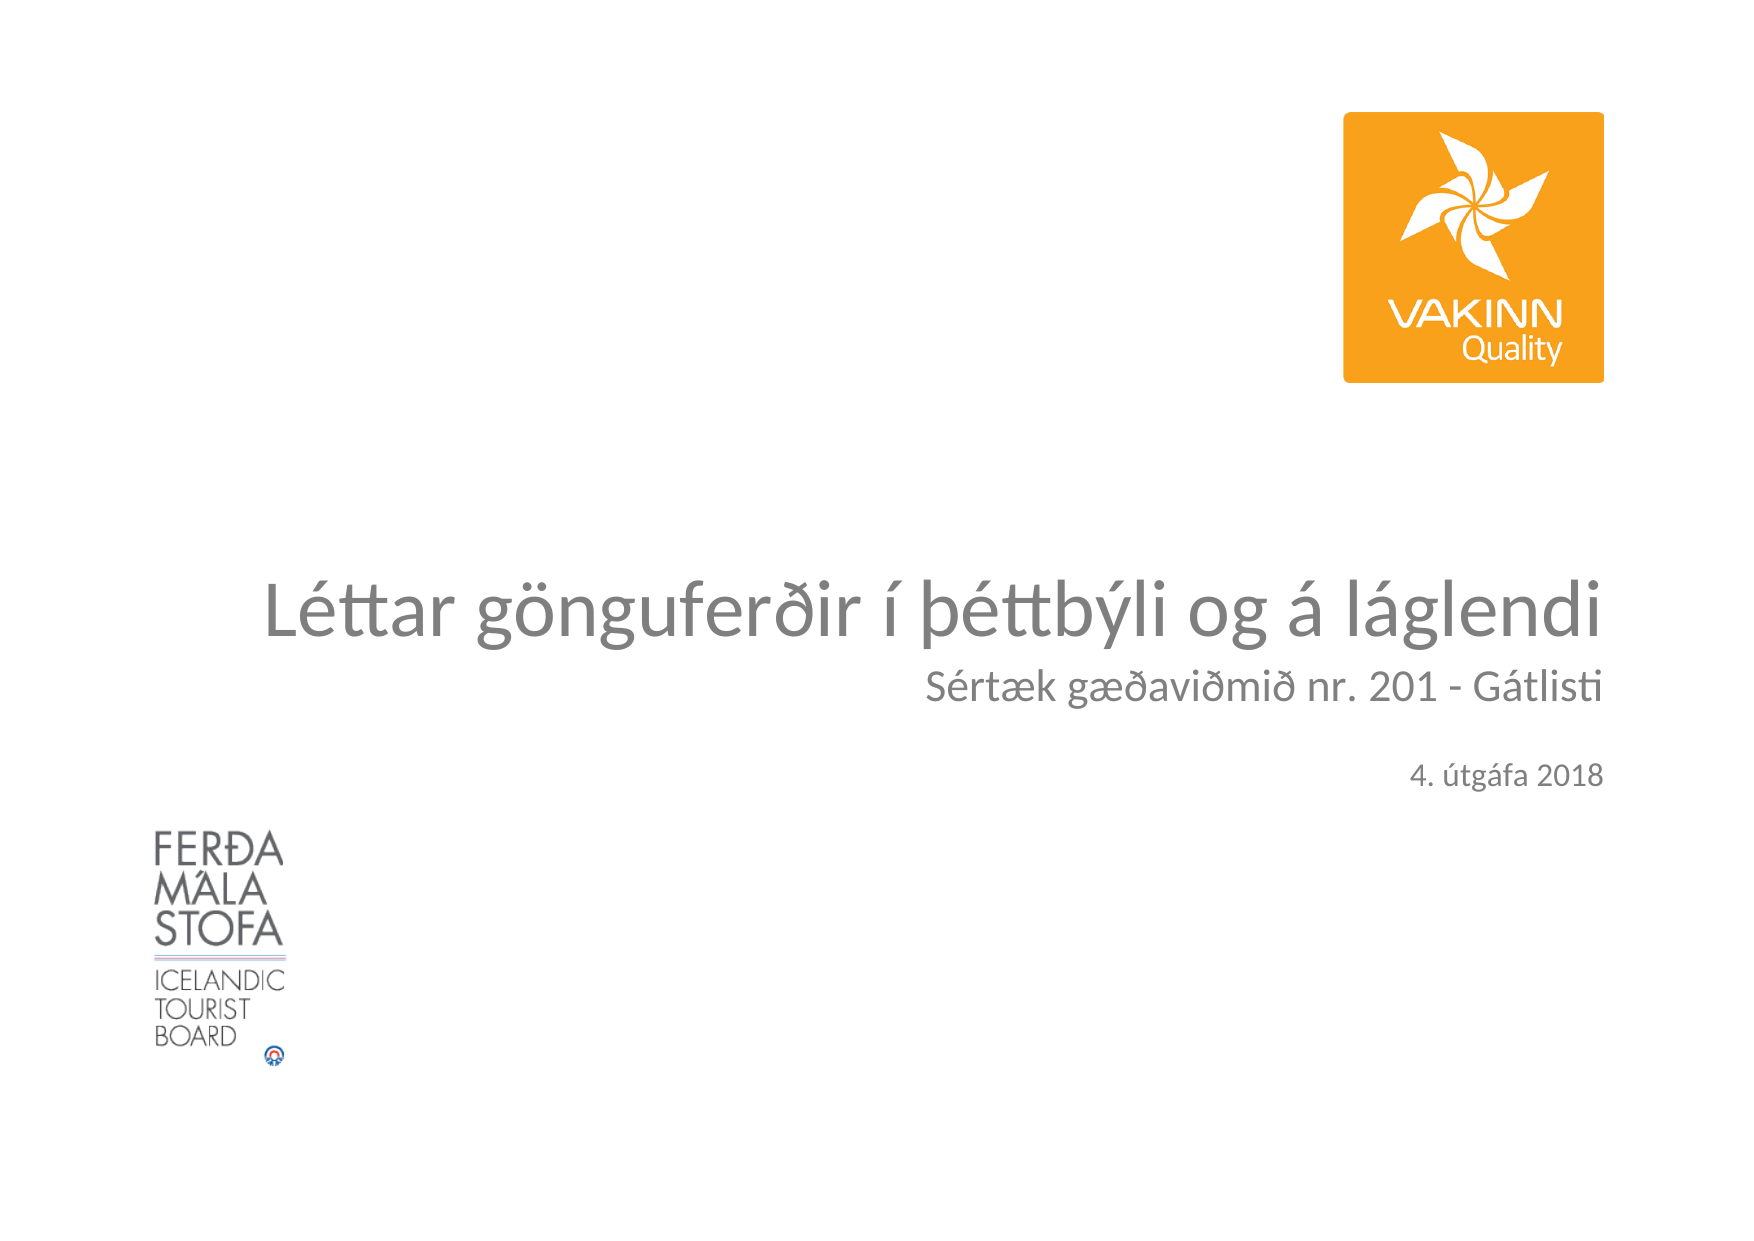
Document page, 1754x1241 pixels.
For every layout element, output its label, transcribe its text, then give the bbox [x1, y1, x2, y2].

list Sértæk gæðaviðmið nr. 201 - Gátlisti [272, 656, 1604, 712]
picture [1343, 112, 1604, 383]
picture [146, 820, 290, 1068]
text 4. útgáfa 2018 [150, 753, 1604, 794]
text Léttar gönguferðir í þéttbýli og á láglendi [150, 557, 1604, 656]
